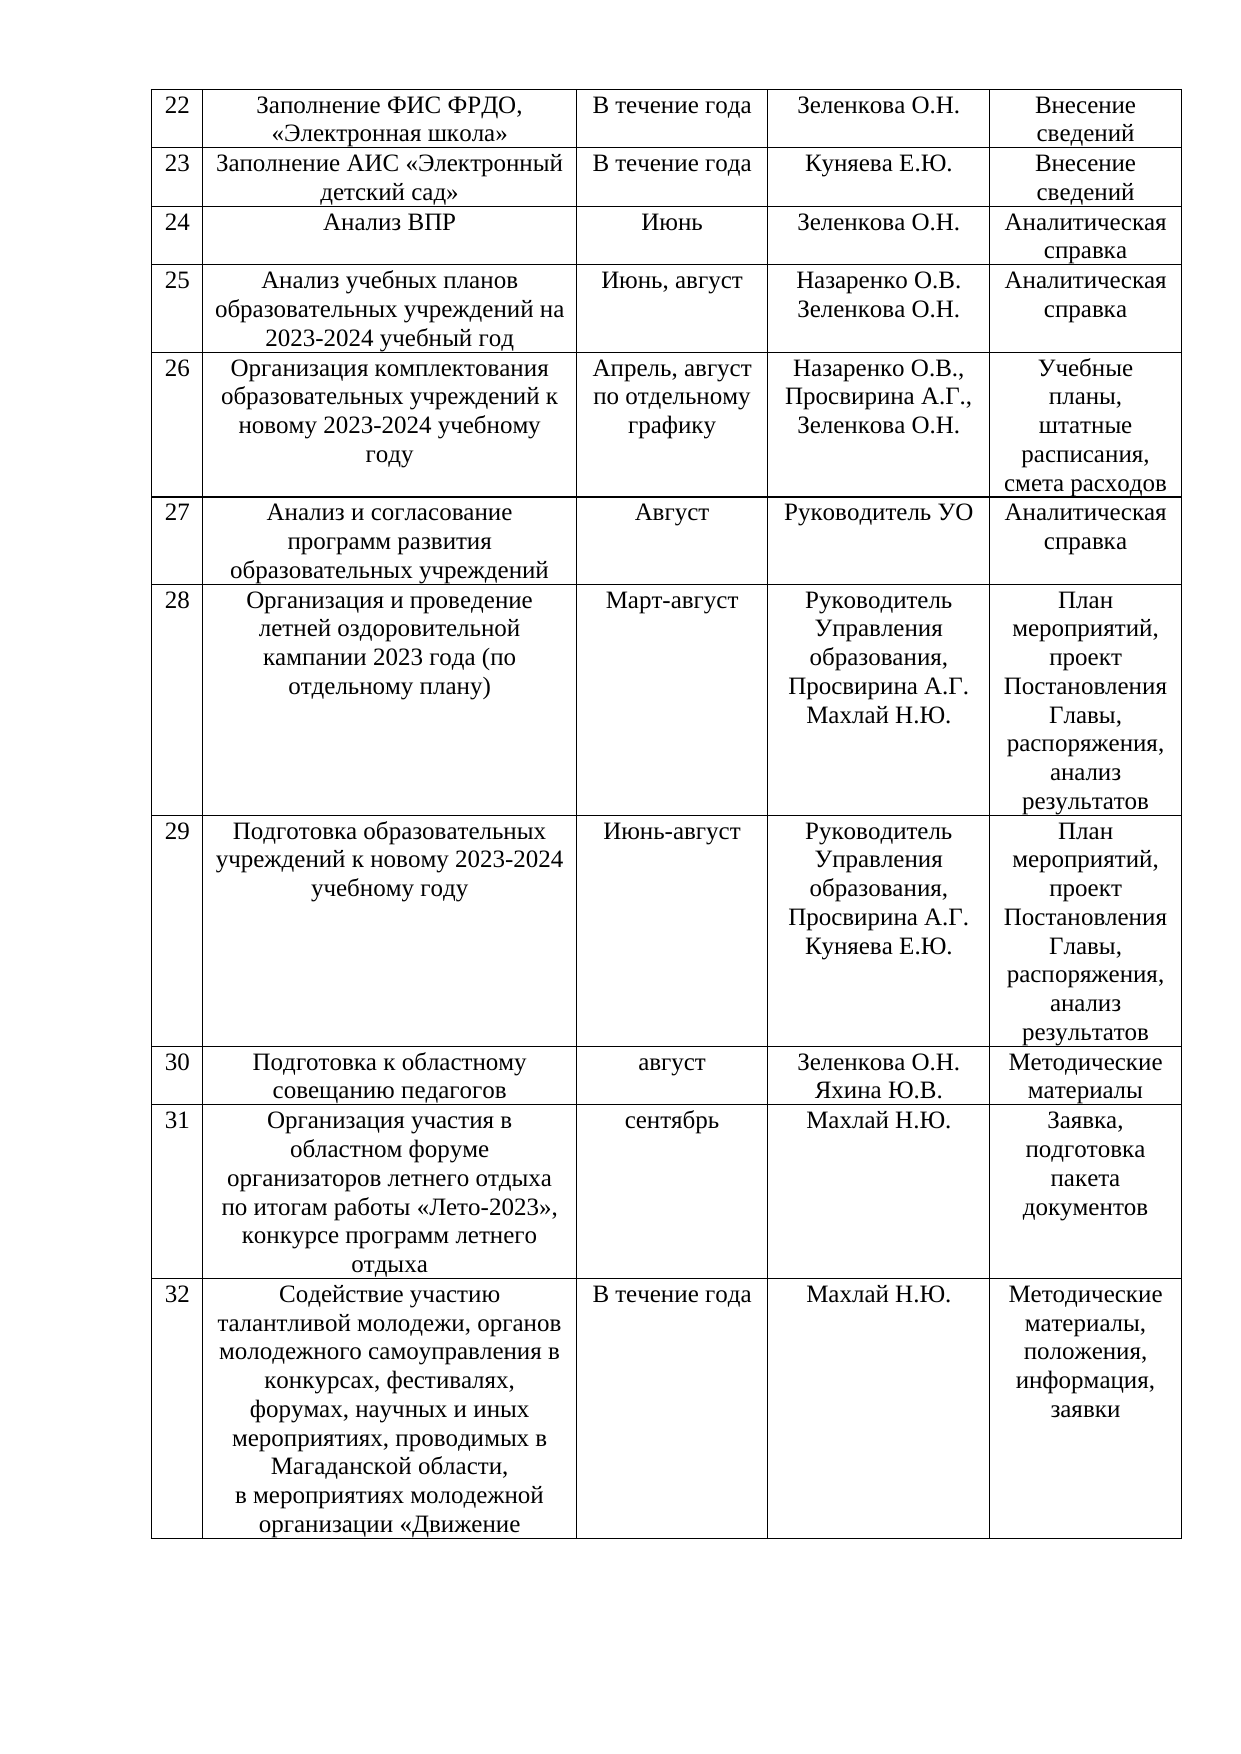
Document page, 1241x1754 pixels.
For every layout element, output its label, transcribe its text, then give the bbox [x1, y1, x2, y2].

table_cell Июнь [577, 207, 767, 264]
table_cell 26 [152, 353, 202, 496]
table_cell 24 [152, 207, 202, 264]
table_cell Назаренко О.В. Зеленкова О.Н. [768, 265, 989, 352]
table_cell Заполнение АИС «Электронный детский сад» [203, 148, 576, 206]
table_cell Методические материалы [990, 1047, 1181, 1104]
table_cell Махлай Н.Ю. [768, 1105, 989, 1278]
table_cell Зеленкова О.Н. Яхина Ю.В. [768, 1047, 989, 1104]
table_cell Руководитель Управления образования, Просвирина А.Г. Куняева Е.Ю. [768, 816, 989, 1046]
table_cell 32 [152, 1279, 202, 1538]
table_cell Анализ и согласование программ развития образовательных учреждений [203, 498, 576, 584]
table_cell Внесение сведений [990, 148, 1181, 206]
table_cell Зеленкова О.Н. [768, 90, 989, 147]
table_cell 23 [152, 148, 202, 206]
table_cell сентябрь [577, 1105, 767, 1278]
table_cell Аналитическая справка [990, 265, 1181, 352]
table_cell В течение года [577, 90, 767, 147]
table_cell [990, 1279, 1181, 1538]
table_cell 31 [152, 1105, 202, 1278]
table_cell Подготовка к областному совещанию педагогов [203, 1047, 576, 1104]
table_cell Заявка, подготовка пакета документов [990, 1105, 1181, 1278]
table_cell Анализ учебных планов образовательных учреждений на 2023-2024 учебный год [203, 265, 576, 352]
table_cell Июнь-август [577, 816, 767, 1046]
table_cell 22 [152, 90, 202, 147]
table_cell Назаренко О.В., Просвирина А.Г., Зеленкова О.Н. [768, 353, 989, 496]
table_cell Внесение сведений [990, 90, 1181, 147]
table_cell 25 [152, 265, 202, 352]
table_cell август [577, 1047, 767, 1104]
table_cell Руководитель Управления образования, Просвирина А.Г. Махлай Н.Ю. [768, 585, 989, 815]
table_cell Июнь, август [577, 265, 767, 352]
table_cell 28 [152, 585, 202, 815]
table_cell Куняева Е.Ю. [768, 148, 989, 206]
table_cell Аналитическая справка [990, 498, 1181, 584]
table_cell План мероприятий, проект Постановления Главы, распоряжения, анализ результатов [990, 585, 1181, 815]
table_cell 29 [152, 816, 202, 1046]
table_cell План мероприятий, проект Постановления Главы, распоряжения, анализ результатов [990, 816, 1181, 1046]
table_cell В течение года [577, 1279, 767, 1538]
table_cell Август [577, 498, 767, 584]
table_cell Аналитическая справка [990, 207, 1181, 264]
table_cell Апрель, август по отдельному графику [577, 353, 767, 496]
table_cell 27 [152, 498, 202, 584]
table_cell Заполнение ФИС ФРДО, «Электронная школа» [203, 90, 576, 147]
table_cell Организация и проведение летней оздоровительной кампании 2023 года (по отдельному плану) [203, 585, 576, 815]
table_cell Учебные планы, штатные расписания, смета расходов [990, 353, 1181, 496]
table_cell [203, 1279, 576, 1538]
table_cell Махлай Н.Ю. [768, 1279, 989, 1538]
table_cell Подготовка образовательных учреждений к новому 2023-2024 учебному году [203, 816, 576, 1046]
table_cell 30 [152, 1047, 202, 1104]
table_cell Март-август [577, 585, 767, 815]
table_cell Анализ ВПР [203, 207, 576, 264]
table_cell В течение года [577, 148, 767, 206]
table_cell Зеленкова О.Н. [768, 207, 989, 264]
table_cell Организация комплектования образовательных учреждений к новому 2023-2024 учебному году [203, 353, 576, 496]
table_cell Организация участия в областном форуме организаторов летнего отдыха по итогам работы «Лето-2023», конкурсе программ летнего отдыха [203, 1105, 576, 1278]
table_cell Руководитель УО [768, 498, 989, 584]
